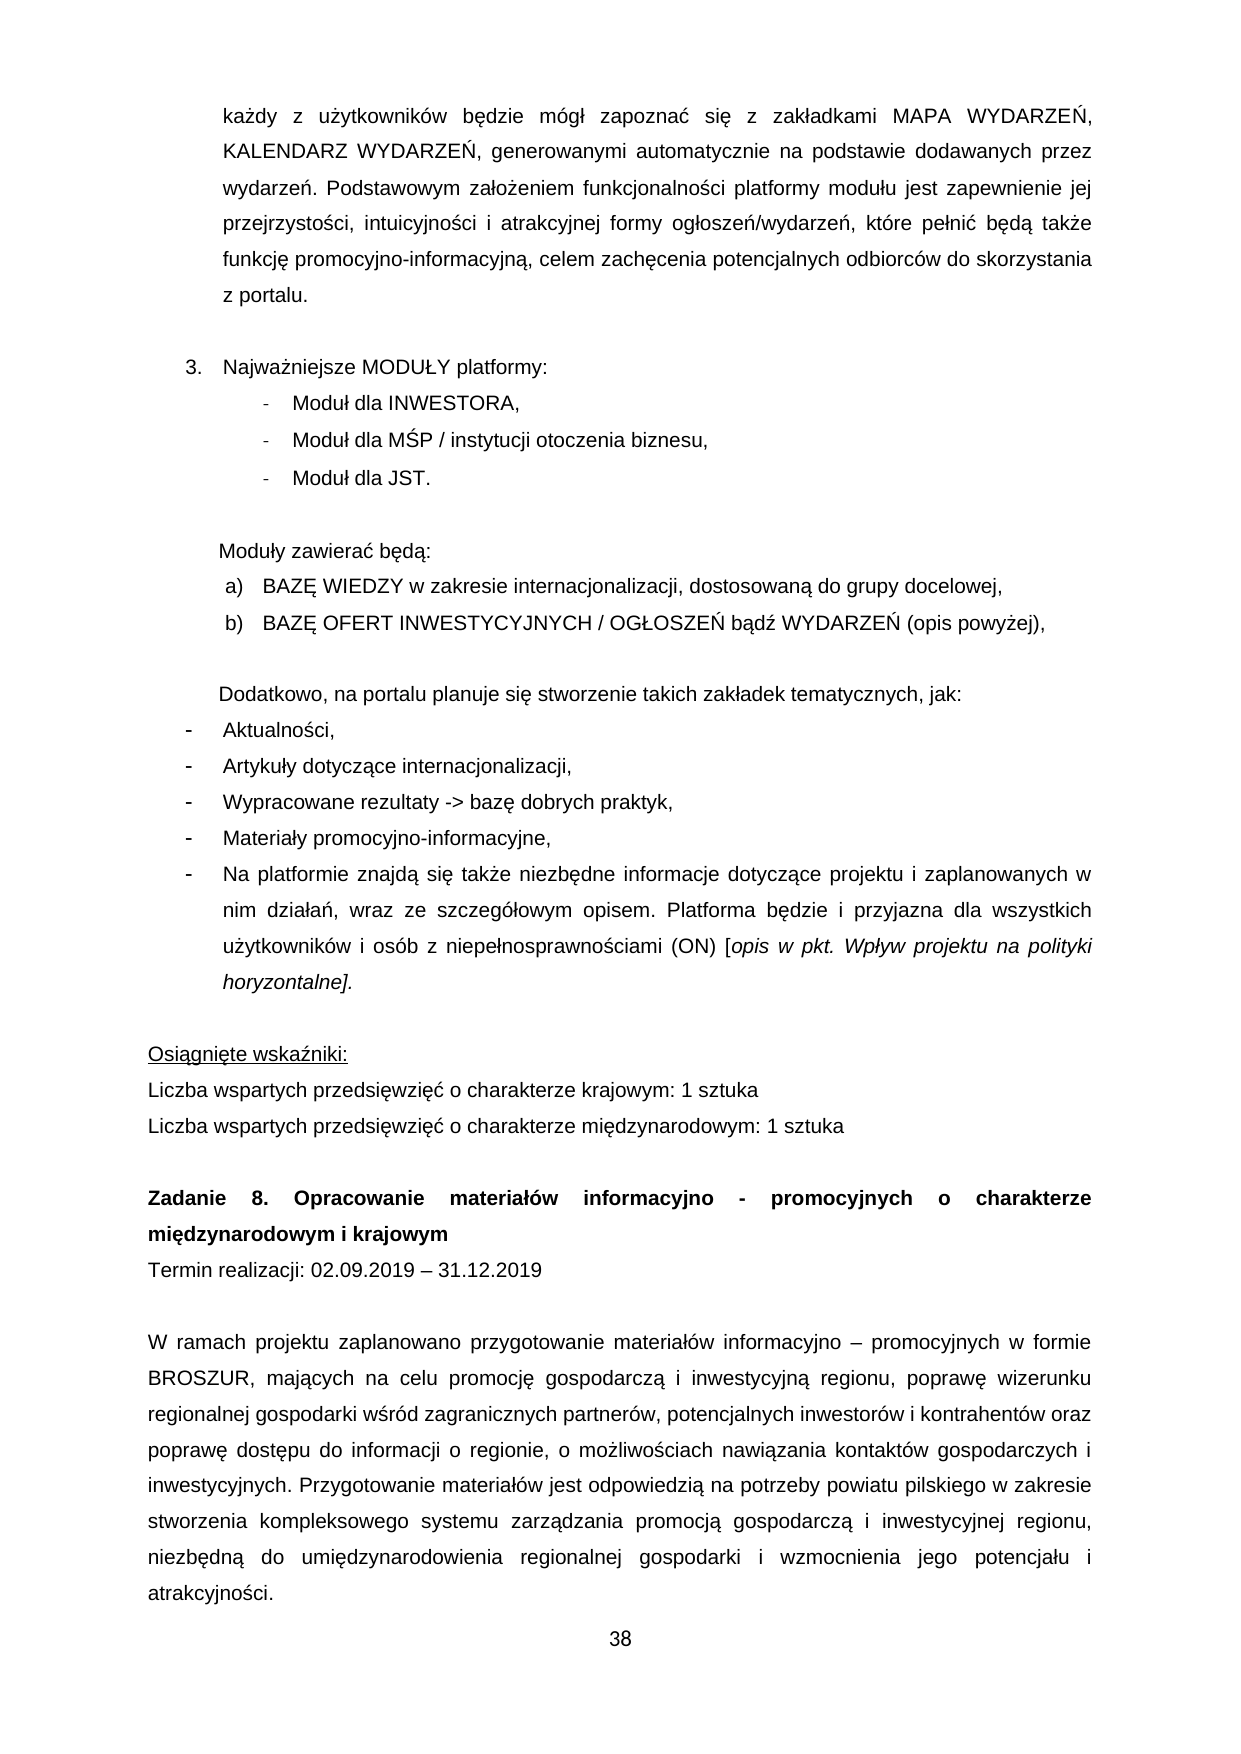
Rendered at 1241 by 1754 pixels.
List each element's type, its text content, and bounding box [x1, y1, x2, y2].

list Na platformie znajdą się także niezbędne informacje dotyczące projektu i zaplanowanych w nim działań, wraz ze szczegółowym opisem. Platforma będzie i przyjazna dla wszystkich użytkowników i osób z niepełnosprawnościami (ON) [opis w pkt. Wpływ projektu na polityki horyzontalne]. [185, 862, 1093, 994]
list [185, 103, 1093, 307]
text Termin realizacji: 02.09.2019 – 31.12.2019 [148, 1258, 1093, 1282]
text W ramach projektu zaplanowano przygotowanie materiałów informacyjno – promocyjnych w formie BROSZUR, mających na celu promocję gospodarczą i inwestycyjną regionu, poprawę wizerunku regionalnej gospodarki wśród zagranicznych partnerów, potencjalnych inwestorów i kontrahentów oraz poprawę dostępu do informacji o regionie, o możliwościach nawiązania kontaktów gospodarczych i inwestycyjnych. Przygotowanie materiałów jest odpowiedzią na potrzeby powiatu pilskiego w zakresie stworzenia kompleksowego systemu zarządzania promocją gospodarczą i inwestycyjnej regionu, niezbędną do umiędzynarodowienia regionalnej gospodarki i wzmocnienia jego potencjału i atrakcyjności. [148, 1329, 1093, 1605]
text Zadanie 8. Opracowanie materiałów informacyjno - promocyjnych o charakterze międzynarodowym i krajowym [148, 1186, 1093, 1246]
list Wypracowane rezultaty -> bazę dobrych praktyk, [185, 790, 1093, 814]
list Artykuły dotyczące internacjonalizacji, [185, 754, 1093, 778]
list Moduł dla INWESTORA, [262, 391, 1093, 416]
text Dodatkowo, na portalu planuje się stworzenie takich zakładek tematycznych, jak: [218, 682, 1093, 706]
list Moduł dla JST. [262, 465, 1093, 490]
text Moduły zawierać będą: [218, 538, 1093, 562]
list Najważniejsze MODUŁY platformy: [185, 355, 1093, 379]
list Materiały promocyjno-informacyjne, [185, 826, 1093, 850]
list Moduł dla MŚP / instytucji otoczenia biznesu, [262, 428, 1093, 453]
list Aktualności, [185, 718, 1093, 742]
list BAZĘ WIEDZY w zakresie internacjonalizacji, dostosowaną do grupy docelowej, [225, 574, 1093, 598]
text Osiągnięte wskaźniki: [148, 1042, 1093, 1066]
text Liczba wspartych przedsięwzięć o charakterze krajowym: 1 sztuka [148, 1078, 1093, 1102]
list BAZĘ OFERT INWESTYCYJNYCH / OGŁOSZEŃ bądź WYDARZEŃ (opis powyżej), [225, 610, 1093, 634]
text Liczba wspartych przedsięwzięć o charakterze międzynarodowym: 1 sztuka [148, 1114, 1093, 1138]
